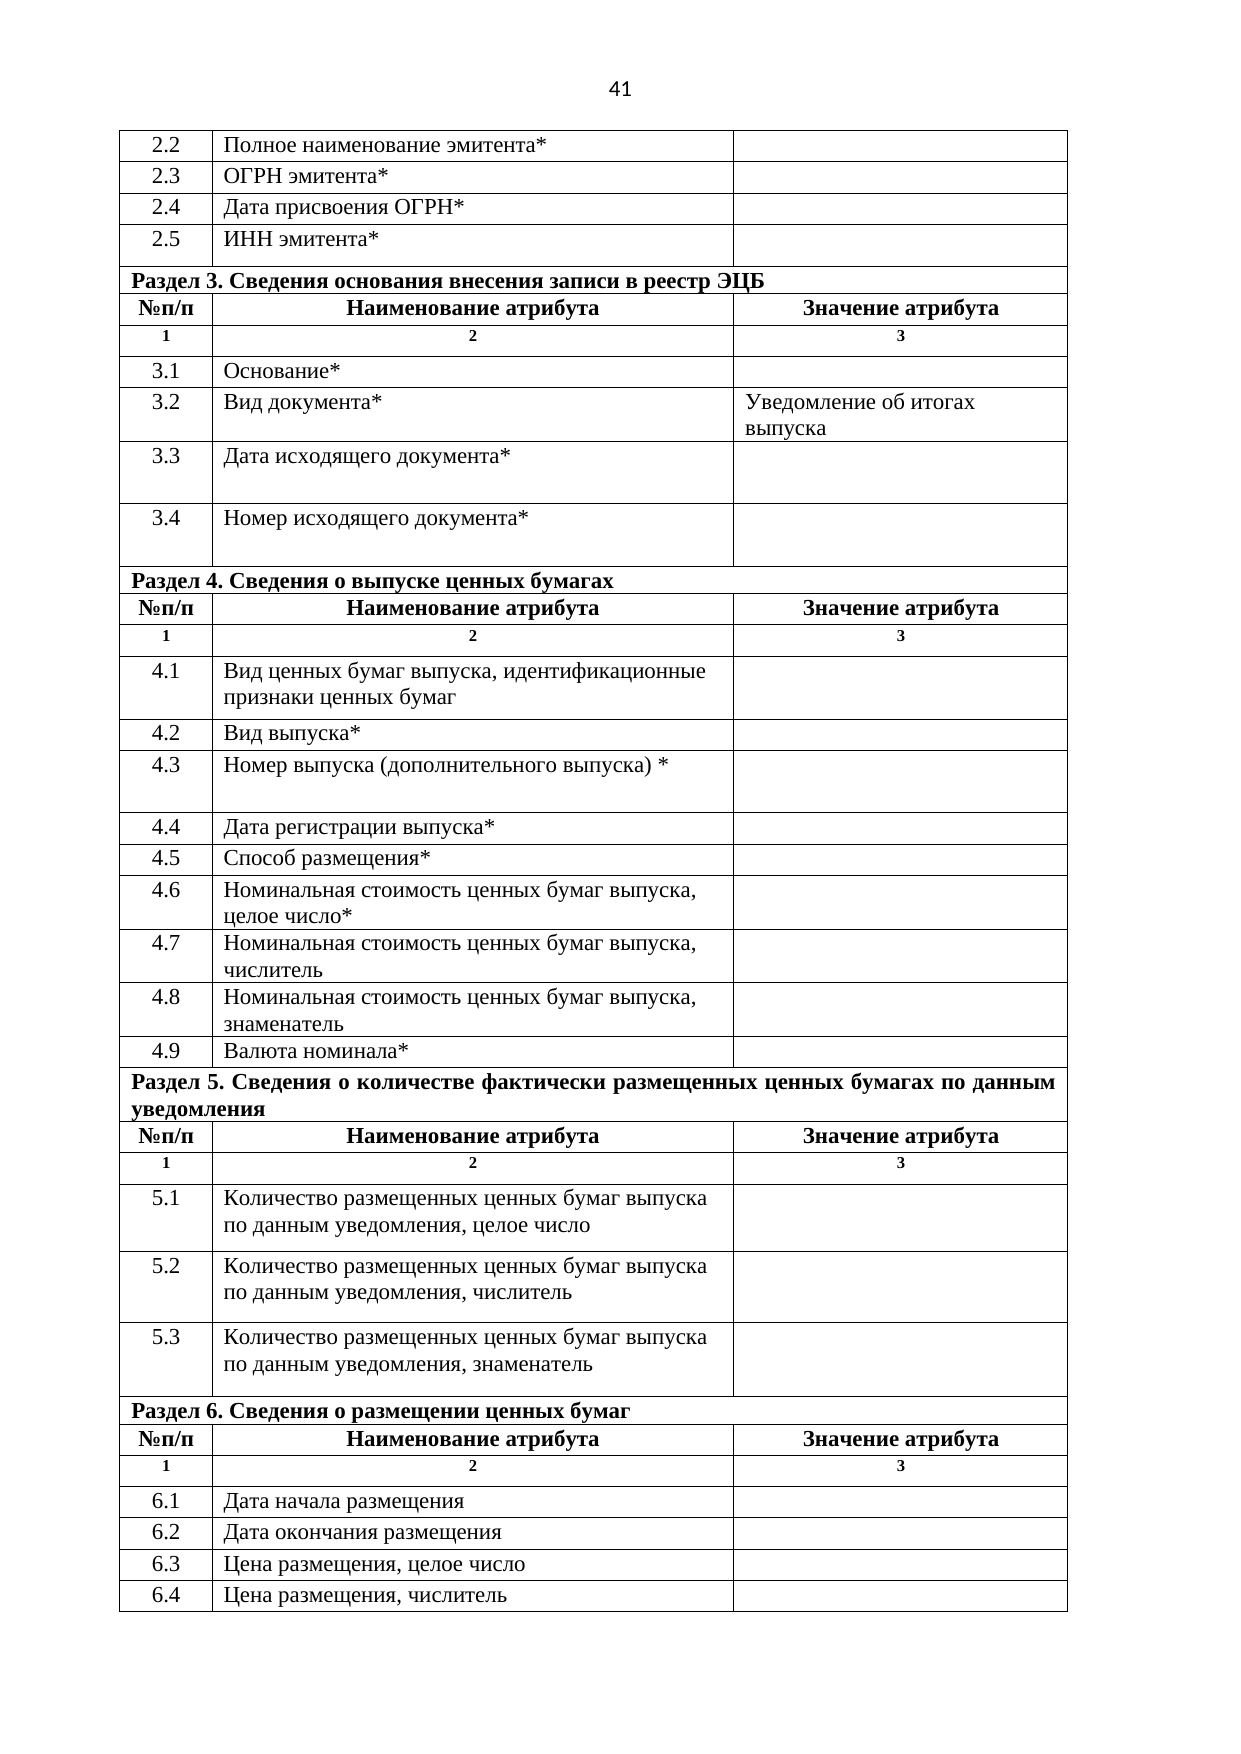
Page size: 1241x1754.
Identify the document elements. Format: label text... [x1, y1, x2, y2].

table_cell [734, 1581, 1067, 1611]
table_cell 4.6 [120, 876, 212, 928]
table_cell ИНН эмитента* [213, 225, 733, 266]
table_cell [734, 1323, 1067, 1396]
table_cell Номинальная стоимость ценных бумаг выпуска, знаменатель [213, 983, 733, 1036]
table_cell Раздел 4. Сведения о выпуске ценных бумагах [120, 567, 1067, 593]
table_cell [734, 1037, 1067, 1067]
table_cell Раздел 5. Сведения о количестве фактически размещенных ценных бумагах по данным уведомления [120, 1068, 1067, 1121]
table_cell [734, 162, 1067, 192]
table_cell 6.2 [120, 1518, 212, 1548]
table_cell Основание* [213, 357, 733, 387]
table_cell 3 [734, 625, 1067, 656]
table_cell Дата окончания размещения [213, 1518, 733, 1548]
table_cell [734, 131, 1067, 161]
table_cell Количество размещенных ценных бумаг выпуска по данным уведомления, знаменатель [213, 1323, 733, 1396]
table_cell 5.3 [120, 1323, 212, 1396]
table_cell Наименование атрибута [213, 1425, 733, 1455]
table_cell Уведомление об итогах выпуска [734, 388, 1067, 441]
table_cell Дата регистрации выпуска* [213, 813, 733, 843]
table_cell Вид документа* [213, 388, 733, 441]
table_cell [734, 504, 1067, 566]
table_cell Вид выпуска* [213, 720, 733, 750]
table_cell 6.1 [120, 1487, 212, 1517]
table_cell 3.1 [120, 357, 212, 387]
table_cell 1 [120, 1456, 212, 1486]
table_cell [734, 930, 1067, 982]
table_cell Наименование атрибута [213, 294, 733, 324]
table_cell Дата начала размещения [213, 1487, 733, 1517]
table_cell [734, 225, 1067, 266]
table_cell 4.5 [120, 845, 212, 875]
table_cell [734, 751, 1067, 812]
table_cell 2.3 [120, 162, 212, 192]
table_cell Значение атрибута [734, 294, 1067, 324]
table_cell [734, 194, 1067, 224]
table_cell 1 [120, 1153, 212, 1183]
table_cell 4.7 [120, 930, 212, 982]
table_cell Номинальная стоимость ценных бумаг выпуска, числитель [213, 930, 733, 982]
table_cell №п/п [120, 594, 212, 624]
table_cell 3 [734, 326, 1067, 356]
table_cell №п/п [120, 1122, 212, 1152]
table_cell [734, 1252, 1067, 1322]
table_cell Наименование атрибута [213, 594, 733, 624]
table_cell ОГРН эмитента* [213, 162, 733, 192]
table_cell 2 [213, 1153, 733, 1183]
table_cell [734, 983, 1067, 1036]
table_cell Дата исходящего документа* [213, 442, 733, 503]
table_cell Значение атрибута [734, 1425, 1067, 1455]
table_cell 3.3 [120, 442, 212, 503]
table_cell [734, 357, 1067, 387]
table_cell 6.4 [120, 1581, 212, 1611]
table_cell Способ размещения* [213, 845, 733, 875]
table_cell Вид ценных бумаг выпуска, идентификационные признаки ценных бумаг [213, 657, 733, 718]
table_cell 4.9 [120, 1037, 212, 1067]
table_cell 2 [213, 326, 733, 356]
table_cell 3 [734, 1153, 1067, 1183]
table_cell [734, 876, 1067, 928]
table_cell №п/п [120, 1425, 212, 1455]
table_cell Дата присвоения ОГРН* [213, 194, 733, 224]
table_cell Полное наименование эмитента* [213, 131, 733, 161]
table_cell 1 [120, 326, 212, 356]
table_cell Цена размещения, числитель [213, 1581, 733, 1611]
table_cell 2.4 [120, 194, 212, 224]
table_cell Раздел 3. Сведения основания внесения записи в реестр ЭЦБ [120, 267, 1067, 293]
table_cell Значение атрибута [734, 594, 1067, 624]
table_cell 5.2 [120, 1252, 212, 1322]
table_cell 2.2 [120, 131, 212, 161]
table_cell Цена размещения, целое число [213, 1550, 733, 1580]
table_cell 1 [120, 625, 212, 656]
table_cell [734, 1487, 1067, 1517]
table_cell 6.3 [120, 1550, 212, 1580]
table_cell [734, 1185, 1067, 1251]
table_cell 4.3 [120, 751, 212, 812]
table_cell 2 [213, 1456, 733, 1486]
table_cell Количество размещенных ценных бумаг выпуска по данным уведомления, целое число [213, 1185, 733, 1251]
table_cell 3 [734, 1456, 1067, 1486]
table_cell Количество размещенных ценных бумаг выпуска по данным уведомления, числитель [213, 1252, 733, 1322]
table_cell 4.8 [120, 983, 212, 1036]
table_cell 5.1 [120, 1185, 212, 1251]
table_cell 3.2 [120, 388, 212, 441]
table_cell Номинальная стоимость ценных бумаг выпуска, целое число* [213, 876, 733, 928]
table_cell 4.4 [120, 813, 212, 843]
table_cell 2.5 [120, 225, 212, 266]
table_cell 4.2 [120, 720, 212, 750]
table_cell Номер исходящего документа* [213, 504, 733, 566]
table_cell Номер выпуска (дополнительного выпуска) * [213, 751, 733, 812]
table_cell Значение атрибута [734, 1122, 1067, 1152]
table_cell [734, 813, 1067, 843]
table_cell 4.1 [120, 657, 212, 718]
table_cell 3.4 [120, 504, 212, 566]
table_cell [734, 720, 1067, 750]
table_cell Валюта номинала* [213, 1037, 733, 1067]
table_cell [734, 845, 1067, 875]
table_cell 2 [213, 625, 733, 656]
table_cell Раздел 6. Сведения о размещении ценных бумаг [120, 1397, 1067, 1423]
table_cell [734, 1550, 1067, 1580]
table_cell [734, 1518, 1067, 1548]
table_cell [734, 442, 1067, 503]
table_cell [734, 657, 1067, 718]
table_cell №п/п [120, 294, 212, 324]
table_cell Наименование атрибута [213, 1122, 733, 1152]
